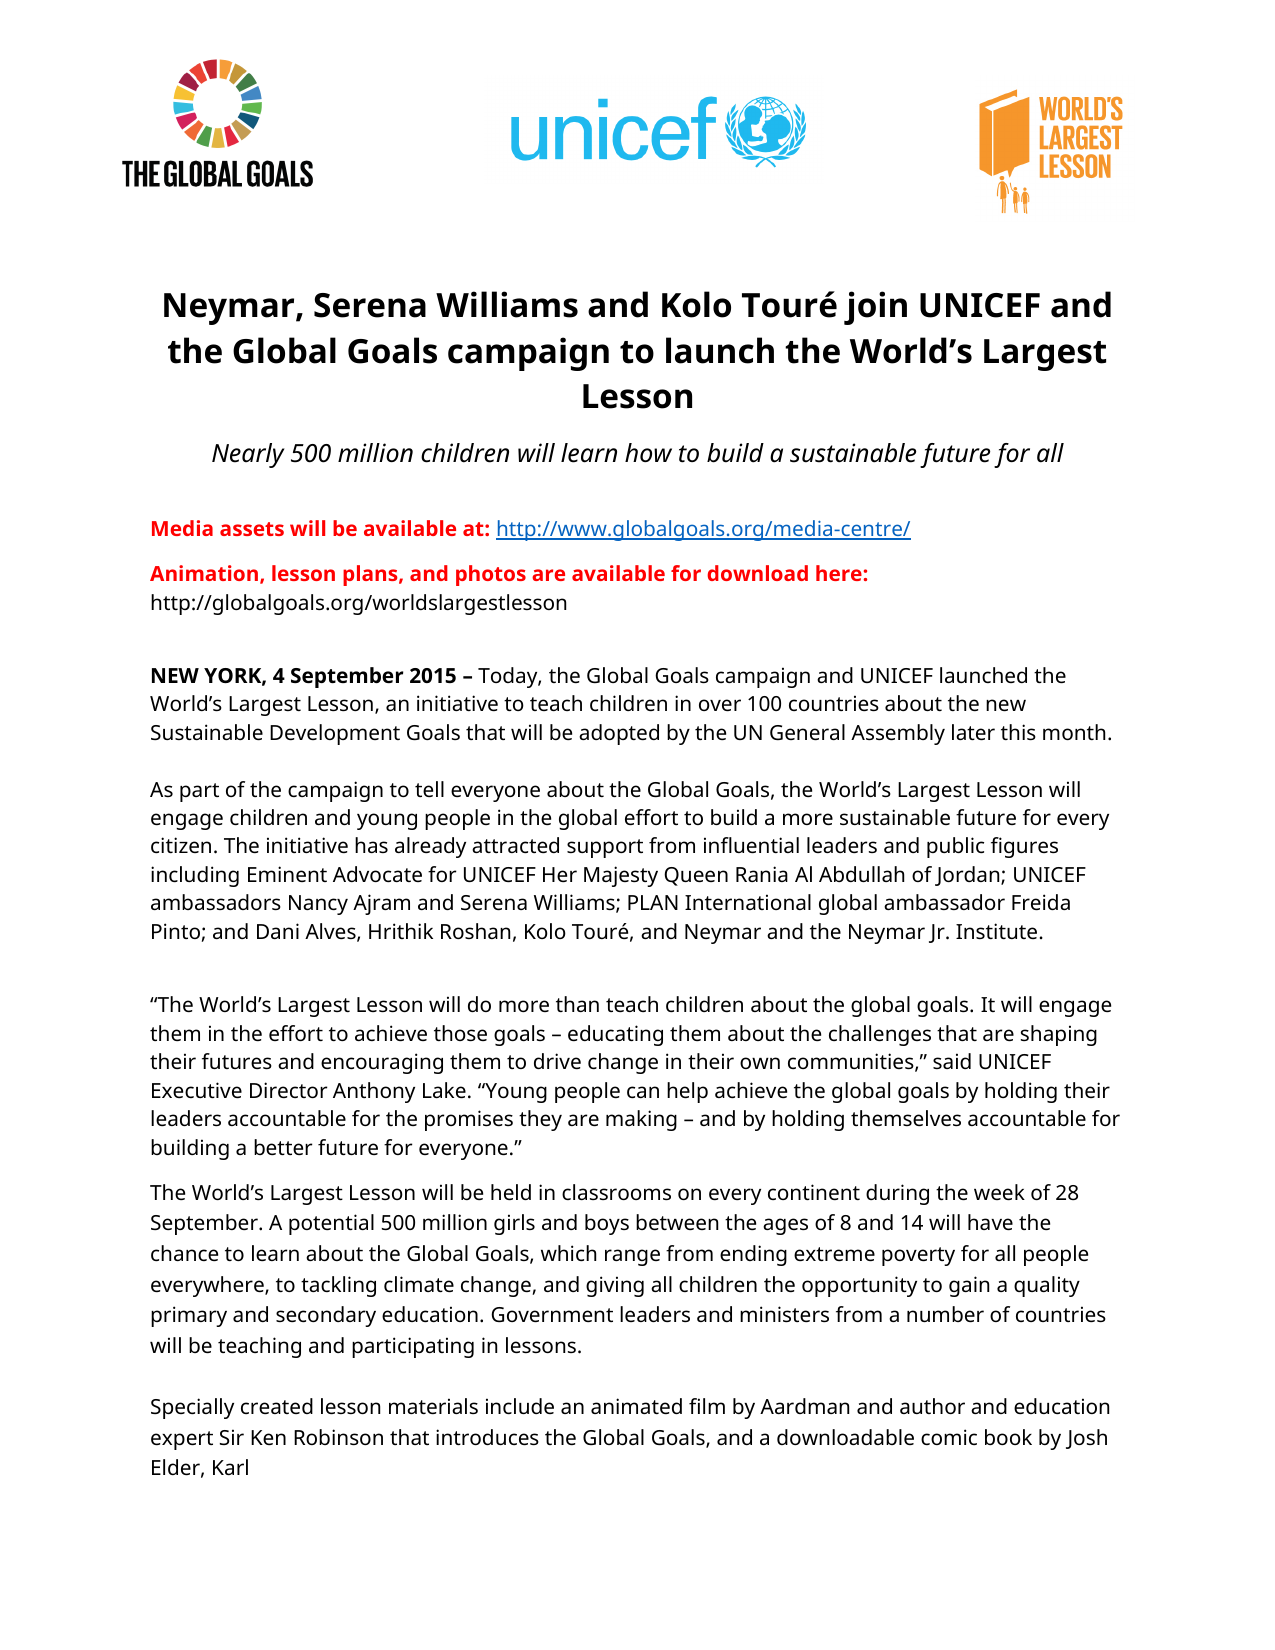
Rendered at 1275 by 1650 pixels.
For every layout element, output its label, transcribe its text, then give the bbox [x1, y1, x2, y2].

text Neymar, Serena Williams and Kolo Touré join UNICEF and the Global Goals campaign to launch the World’s Largest Lesson [150, 282, 1125, 418]
text Animation, lesson plans, and photos are available for download here: http://globalgoals.org/worldslargestlesson [150, 559, 1125, 644]
text Media assets will be available at: http://www.globalgoals.org/media-centre/ [150, 486, 1125, 543]
text The World’s Largest Lesson will be held in classrooms on every continent during the week of 28 September. A potential 500 million girls and boys between the ages of 8 and 14 will have the chance to learn about the Global Goals, which range from ending extreme poverty for all people everywhere, to tackling climate change, and giving all children the opportunity to gain a quality primary and secondary education. Government leaders and ministers from a number of countries will be teaching and participating in lessons. Specially created lesson materials include an animated film by Aardman and author and education expert Sir Ken Robinson that introduces the Global Goals, and a downloadable comic book by Josh Elder, Karl [150, 1178, 1125, 1482]
picture [484, 75, 825, 184]
text “The World’s Largest Lesson will do more than teach children about the global goals. It will engage them in the effort to achieve those goals – educating them about the challenges that are shaping their futures and encouraging them to drive change in their own communities,” said UNICEF Executive Director Anthony Lake. “Young people can help achieve the global goals by holding their leaders accountable for the promises they are making – and by holding themselves accountable for building a better future for everyone.” [150, 962, 1125, 1161]
picture [975, 75, 1135, 222]
text NEW YORK, 4 September 2015 – Today, the Global Goals campaign and UNICEF launched the World’s Largest Lesson, an initiative to teach children in over 100 countries about the new Sustainable Development Goals that will be adopted by the UN General Assembly later this month. As part of the campaign to tell everyone about the Global Goals, the World’s Largest Lesson will engage children and young people in the global effort to build a more sustainable future for every citizen. The initiative has already attracted support from influential leaders and public figures including Eminent Advocate for UNICEF Her Majesty Queen Rania Al Abdullah of Jordan; UNICEF ambassadors Nancy Ajram and Serena Williams; PLAN International global ambassador Freida Pinto; and Dani Alves, Hrithik Roshan, Kolo Touré, and Neymar and the Neymar Jr. Institute. [150, 661, 1125, 945]
text Nearly 500 million children will learn how to build a sustainable future for all [150, 435, 1125, 469]
picture [93, 56, 334, 191]
